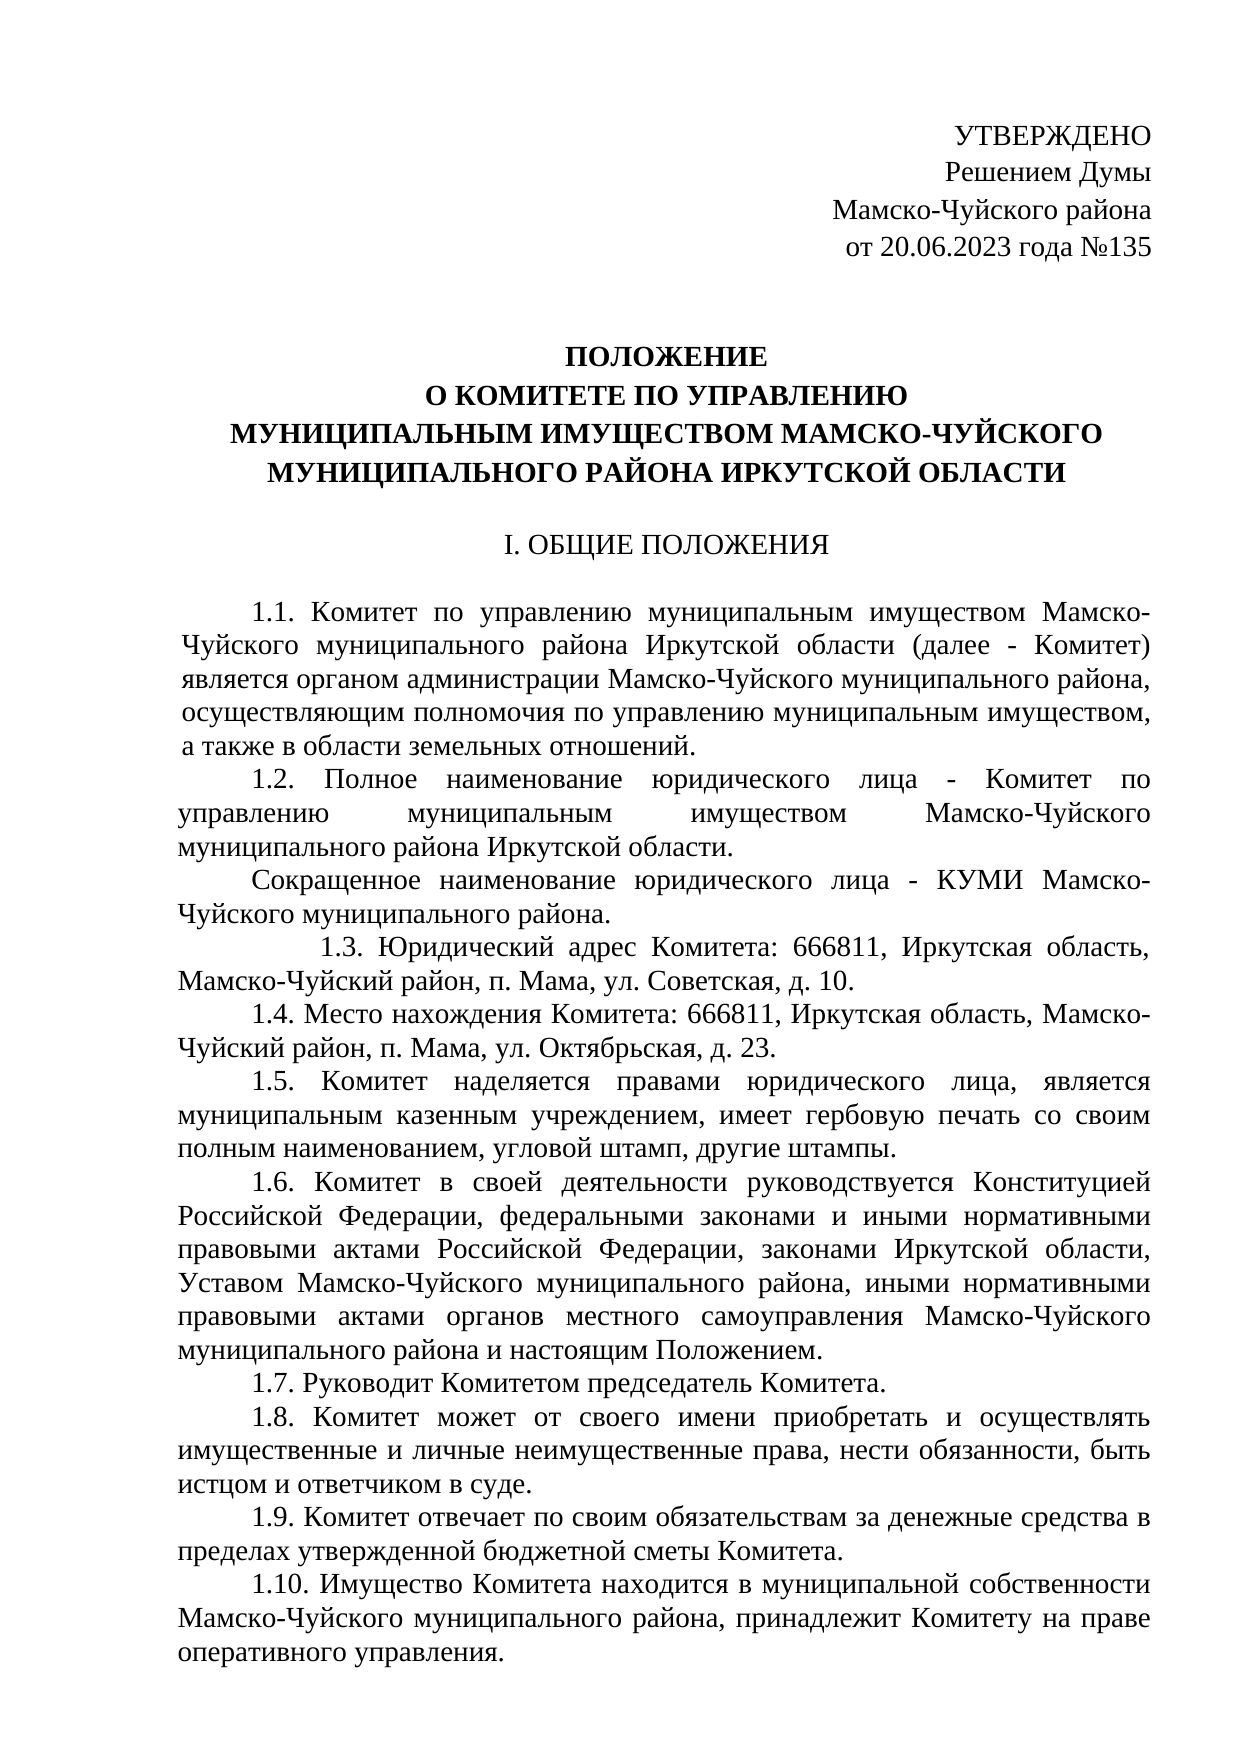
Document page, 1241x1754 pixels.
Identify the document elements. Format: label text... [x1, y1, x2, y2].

text 1.7. Руководит Комитетом председатель Комитета. [177, 1365, 1152, 1399]
text 1.6. Комитет в своей деятельности руководствуется Конституцией Российской Федерации, федеральными законами и иными нормативными правовыми актами Российской Федерации, законами Иркутской области, Уставом Мамско-Чуйского муниципального района, иными нормативными правовыми актами органов местного самоуправления Мамско-Чуйского муниципального района и настоящим Положением. [177, 1164, 1152, 1365]
text 1.1. Комитет по управлению муниципальным имуществом Мамско-Чуйского муниципального района Иркутской области (далее - Комитет) является органом администрации Мамско-Чуйского муниципального района, осуществляющим полномочия по управлению муниципальным имуществом, а также в области земельных отношений. [181, 594, 1152, 762]
text УТВЕРЖДЕНО [177, 118, 1152, 152]
text ПОЛОЖЕНИЕ [181, 339, 1152, 373]
text 1.5. Комитет наделяется правами юридического лица, является муниципальным казенным учреждением, имеет гербовую печать со своим полным наименованием, угловой штамп, другие штампы. [177, 1063, 1152, 1164]
text 1.9. Комитет отвечает по своим обязательствам за денежные средства в пределах утвержденной бюджетной сметы Комитета. [177, 1499, 1152, 1567]
text 1.2. Полное наименование юридического лица - Комитет по управлению муниципальным имуществом Мамско-Чуйского муниципального района Иркутской области. [177, 762, 1152, 862]
text 1.10. Имущество Комитета находится в муниципальной собственности Мамско-Чуйского муниципального района, принадлежит Комитету на праве оперативного управления. [177, 1567, 1152, 1667]
text 1.8. Комитет может от своего имени приобретать и осуществлять имущественные и личные неимущественные права, нести обязанности, быть истцом и ответчиком в суде. [177, 1399, 1152, 1499]
text 1.3. Юридический адрес Комитета: 666811, Иркутская область, Мамско-Чуйский район, п. Мама, ул. Советская, д. 10. [177, 929, 1152, 996]
text Сокращенное наименование юридического лица - КУМИ Мамско- Чуйского муниципального района. [177, 862, 1152, 929]
text 1.4. Место нахождения Комитета: 666811, Иркутская область, Мамско-Чуйский район, п. Мама, ул. Октябрьская, д. 23. [177, 996, 1152, 1063]
text Решением Думы [487, 152, 1152, 189]
text Мамско-Чуйского района [487, 189, 1152, 227]
text от 20.06.2023 года №135 [709, 227, 1152, 264]
text I. ОБЩИЕ ПОЛОЖЕНИЯ [181, 527, 1152, 560]
text О КОМИТЕТЕ ПО УПРАВЛЕНИЮ МУНИЦИПАЛЬНЫМ ИМУЩЕСТВОМ МАМСКО-ЧУЙСКОГО МУНИЦИПАЛЬНОГО РАЙОНА ИРКУТСКОЙ ОБЛАСТИ [181, 378, 1152, 488]
